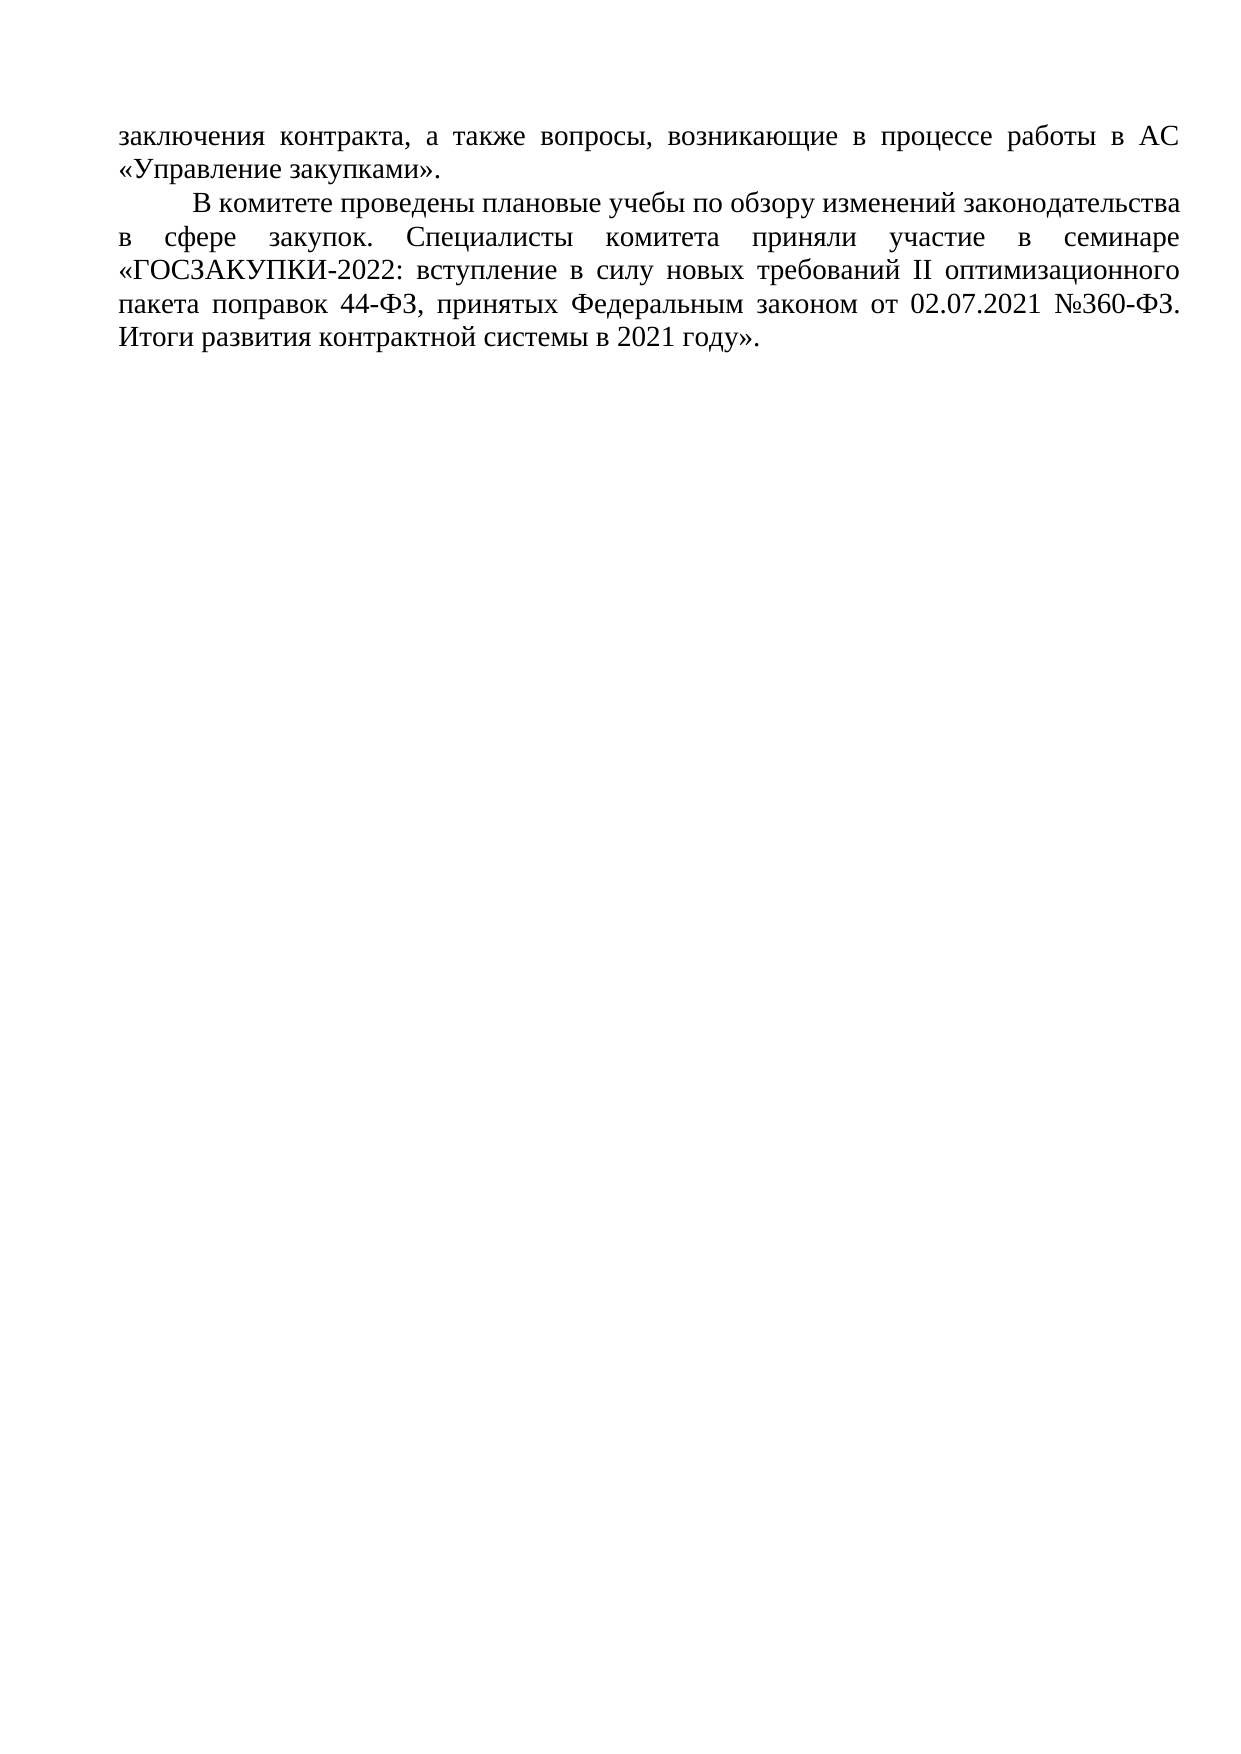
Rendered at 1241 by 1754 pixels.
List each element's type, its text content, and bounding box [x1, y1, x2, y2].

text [118, 118, 1181, 185]
text В комитете проведены плановые учебы по обзору изменений законодательства в сфере закупок. Специалисты комитета приняли участие в семинаре «ГОСЗАКУПКИ-2022: вступление в силу новых требований II оптимизационного пакета поправок 44-ФЗ, принятых Федеральным законом от 02.07.2021 №360-ФЗ. Итоги развития контрактной системы в 2021 году». [118, 185, 1181, 353]
